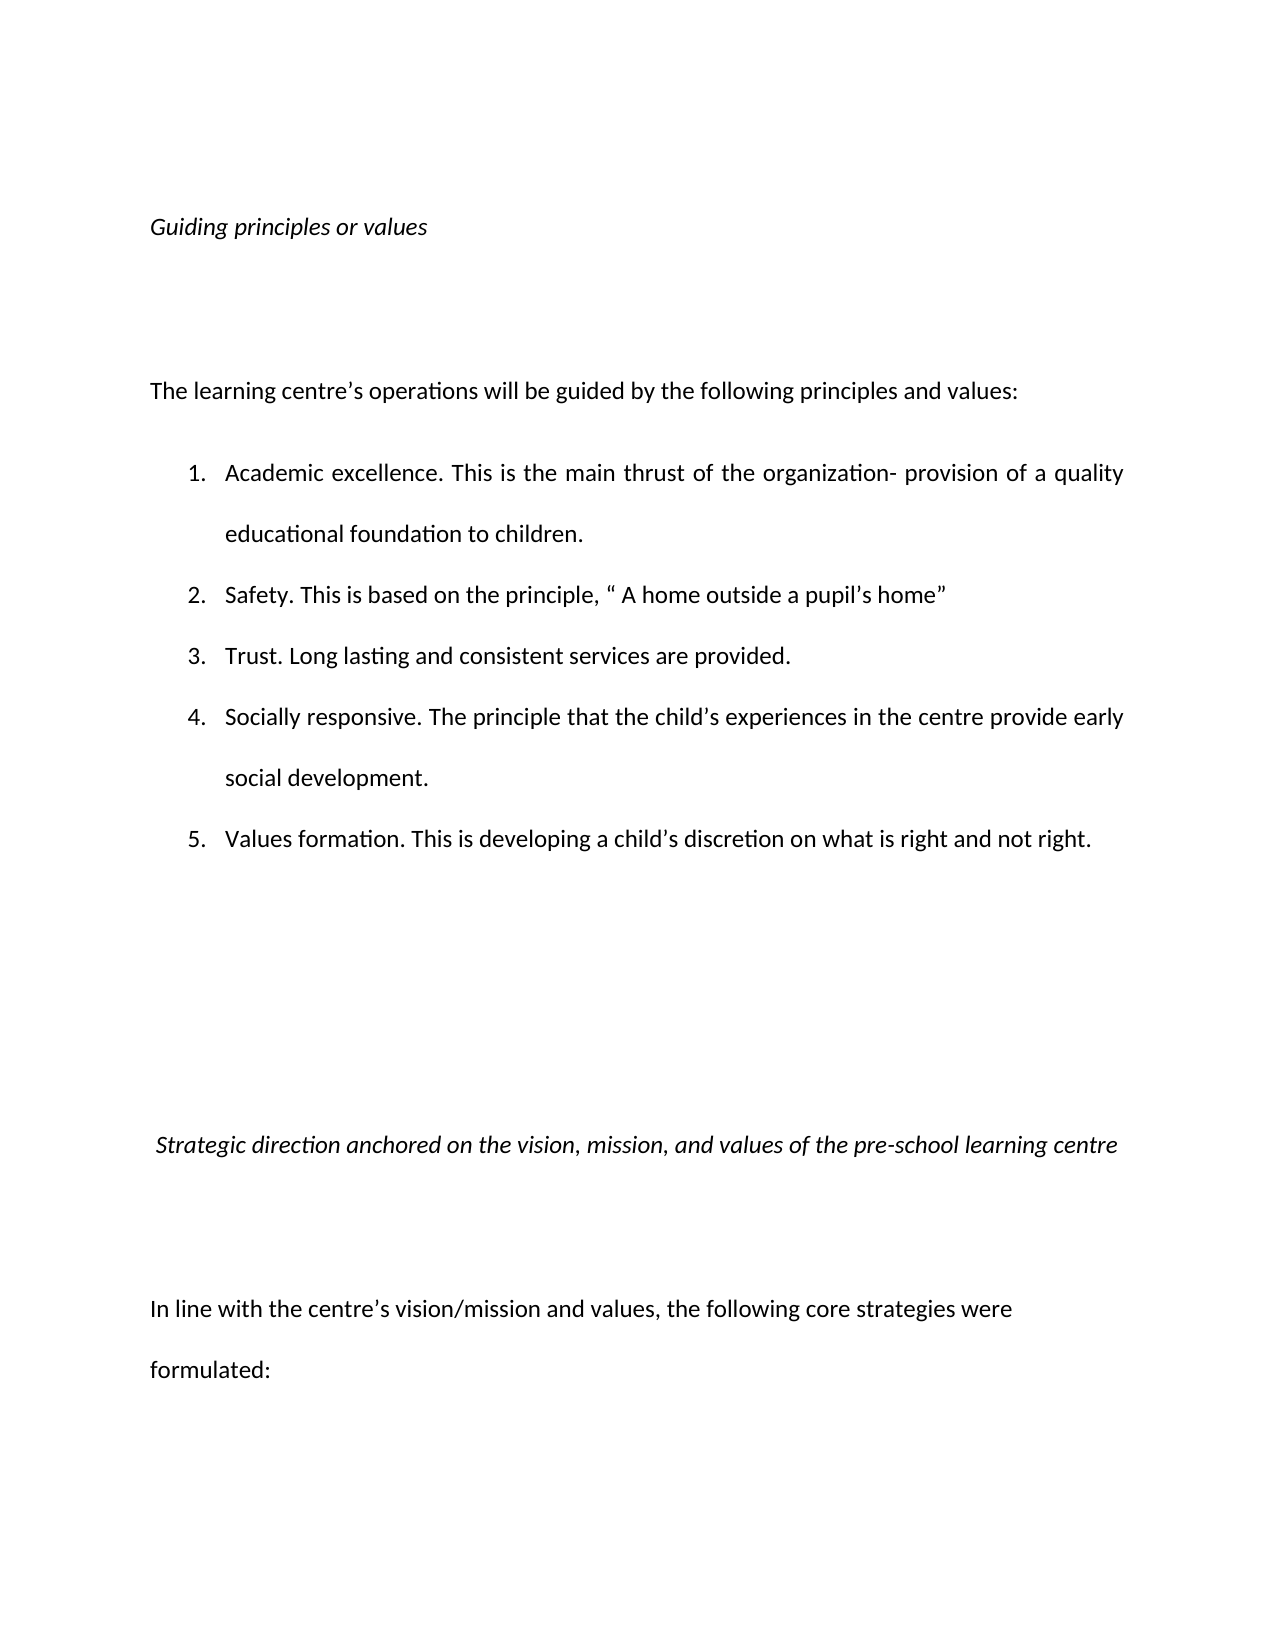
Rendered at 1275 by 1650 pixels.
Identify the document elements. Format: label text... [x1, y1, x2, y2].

text Strategic direction anchored on the vision, mission, and values of the pre-school learning centre [150, 1068, 1125, 1160]
list Socially responsive. The principle that the child’s experiences in the centre provide early social development. [187, 701, 1125, 792]
list Academic excellence. This is the main thrust of the organization- provision of a quality educational foundation to children. [187, 457, 1125, 548]
list Values formation. This is developing a child’s discretion on what is right and not right. [187, 823, 1125, 853]
list Safety. This is based on the principle, “ A home outside a pupil’s home” [187, 579, 1125, 609]
text The learning centre’s operations will be guided by the following principles and values: [150, 375, 1125, 405]
text In line with the centre’s vision/mission and values, the following core strategies were formulated: [150, 1293, 1125, 1385]
text Guiding principles or values [150, 150, 1125, 242]
list Trust. Long lasting and consistent services are provided. [187, 640, 1125, 670]
